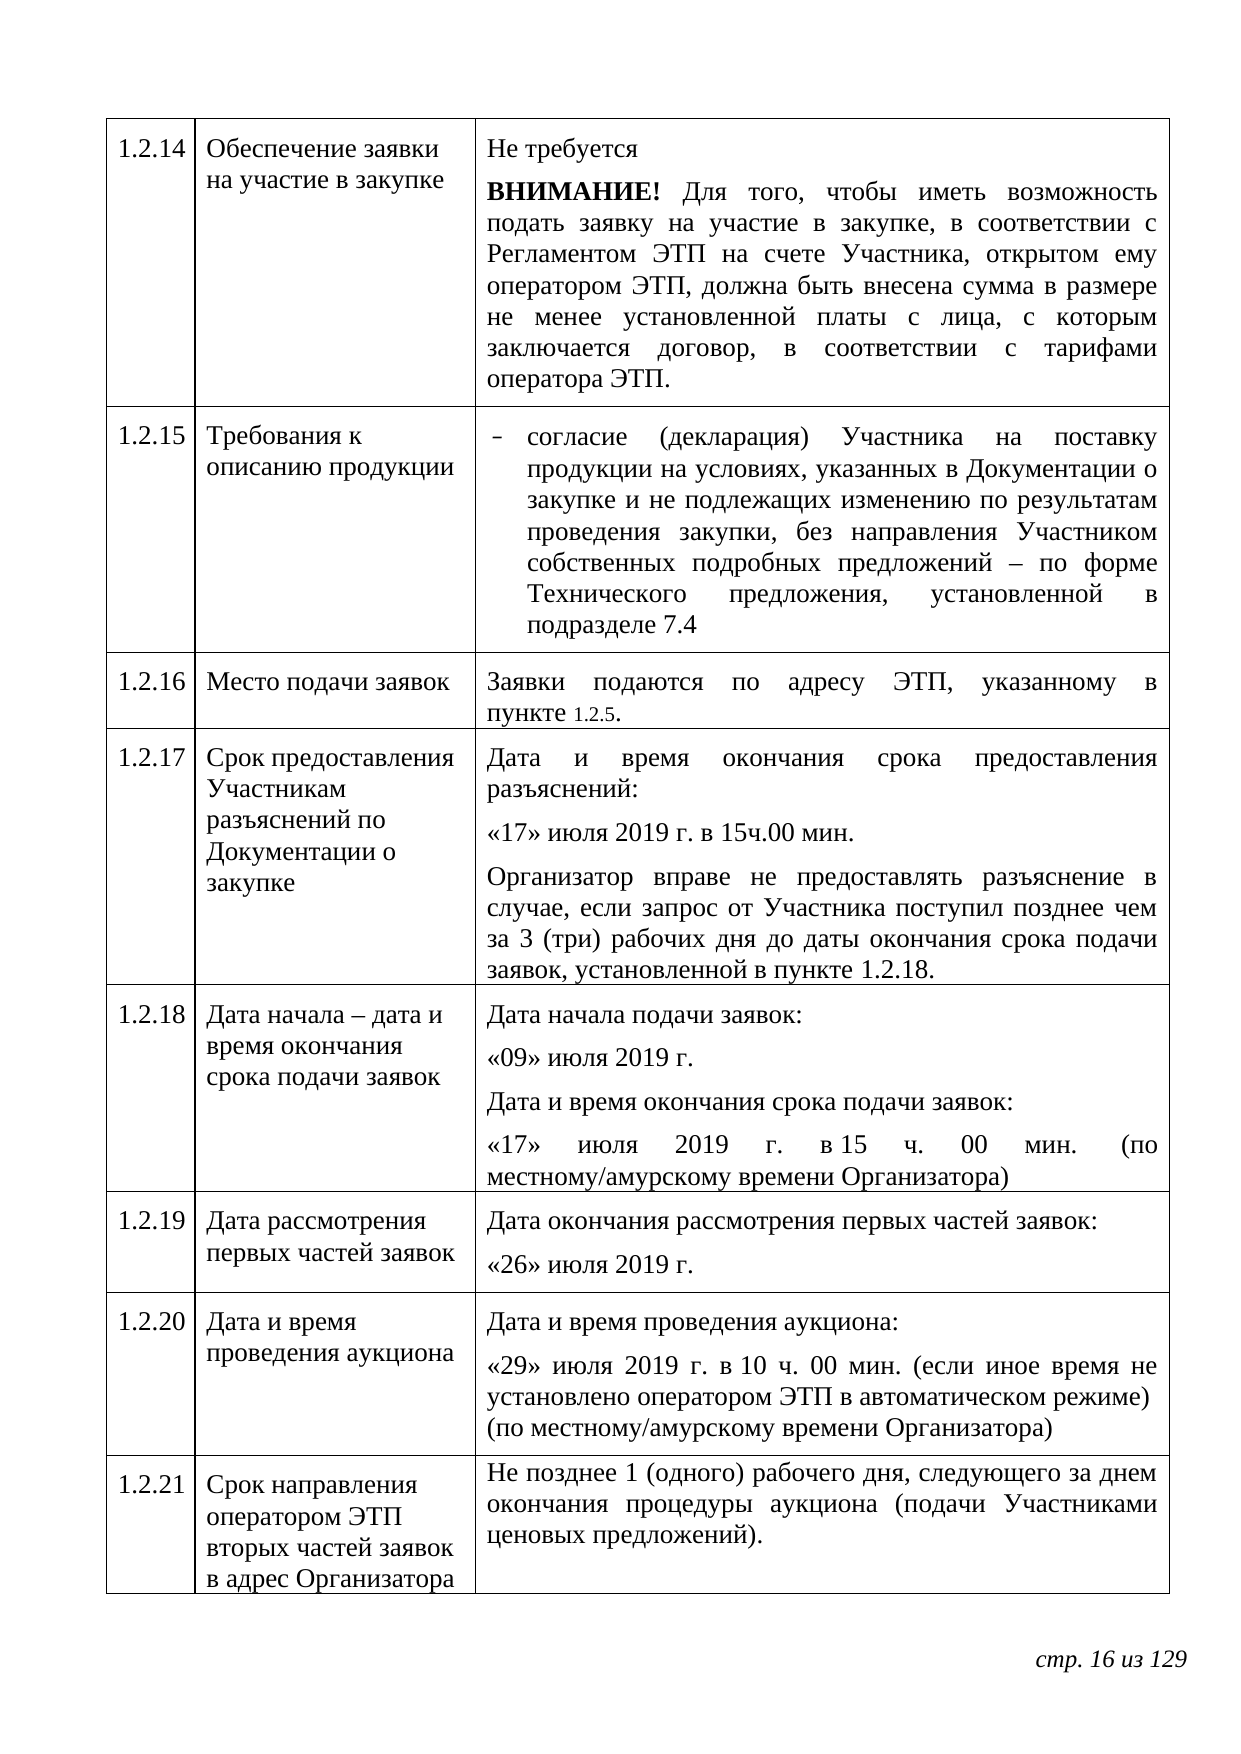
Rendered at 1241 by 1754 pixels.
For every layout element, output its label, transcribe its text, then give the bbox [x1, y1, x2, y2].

table_cell [107, 729, 194, 984]
table_cell [107, 985, 194, 1191]
table_cell [107, 1293, 194, 1455]
table_cell Дата и время проведения аукциона [196, 1293, 475, 1455]
table_cell Срок предоставления Участникам разъяснений по Документации о закупке [196, 729, 475, 984]
table_cell Дата рассмотрения первых частей заявок [196, 1192, 475, 1292]
table_cell Дата начала – дата и время окончания срока подачи заявок [196, 985, 475, 1191]
table_cell Требования к описанию продукции [196, 407, 475, 652]
table_cell Дата окончания рассмотрения первых частей заявок: «26» июля 2019 г. [476, 1192, 1169, 1292]
table_cell согласие (декларация) Участника на поставку продукции на условиях, указанных в Документации о закупке и не подлежащих изменению по результатам проведения закупки, без направления Участником собственных подробных предложений – по форме Технического предложения, установленной в подразделе 7.4 [476, 407, 1169, 652]
table_cell [107, 407, 194, 652]
table_cell Срок направления оператором ЭТП вторых частей заявок в адрес Организатора [196, 1456, 475, 1593]
table_cell Не позднее 1 (одного) рабочего дня, следующего за днем окончания процедуры аукциона (подачи Участниками ценовых предложений). [476, 1456, 1169, 1593]
table_cell Место подачи заявок [196, 653, 475, 728]
table_cell [107, 653, 194, 728]
table_cell Дата начала подачи заявок: «09» июля 2019 г. Дата и время окончания срока подачи заявок: «17» июля 2019 г. в 15 ч. 00 мин. (по местному/амурскому времени Организатора) [476, 985, 1169, 1191]
table_cell [107, 1456, 194, 1593]
table_cell Дата и время проведения аукциона: «29» июля 2019 г. в 10 ч. 00 мин. (если иное время не установлено оператором ЭТП в автоматическом режиме) (по местному/амурскому времени Организатора) [476, 1293, 1169, 1455]
table_cell Дата и время окончания срока предоставления разъяснений: «17» июля 2019 г. в 15ч.00 мин. Организатор вправе не предоставлять разъяснение в случае, если запрос от Участника поступил позднее чем за 3 (три) рабочих дня до даты окончания срока подачи заявок, установленной в пункте 1.2.18. [476, 729, 1169, 984]
table_cell Заявки подаются по адресу ЭТП, указанному в пункте 1.2.5. [476, 653, 1169, 728]
table_cell Не требуется ВНИМАНИЕ! Для того, чтобы иметь возможность подать заявку на участие в закупке, в соответствии с Регламентом ЭТП на счете Участника, открытом ему оператором ЭТП, должна быть внесена сумма в размере не менее установленной платы с лица, с которым заключается договор, в соответствии с тарифами оператора ЭТП. [476, 119, 1169, 406]
table_cell [107, 1192, 194, 1292]
table_cell [107, 119, 194, 406]
table_cell Обеспечение заявки на участие в закупке [196, 119, 475, 406]
